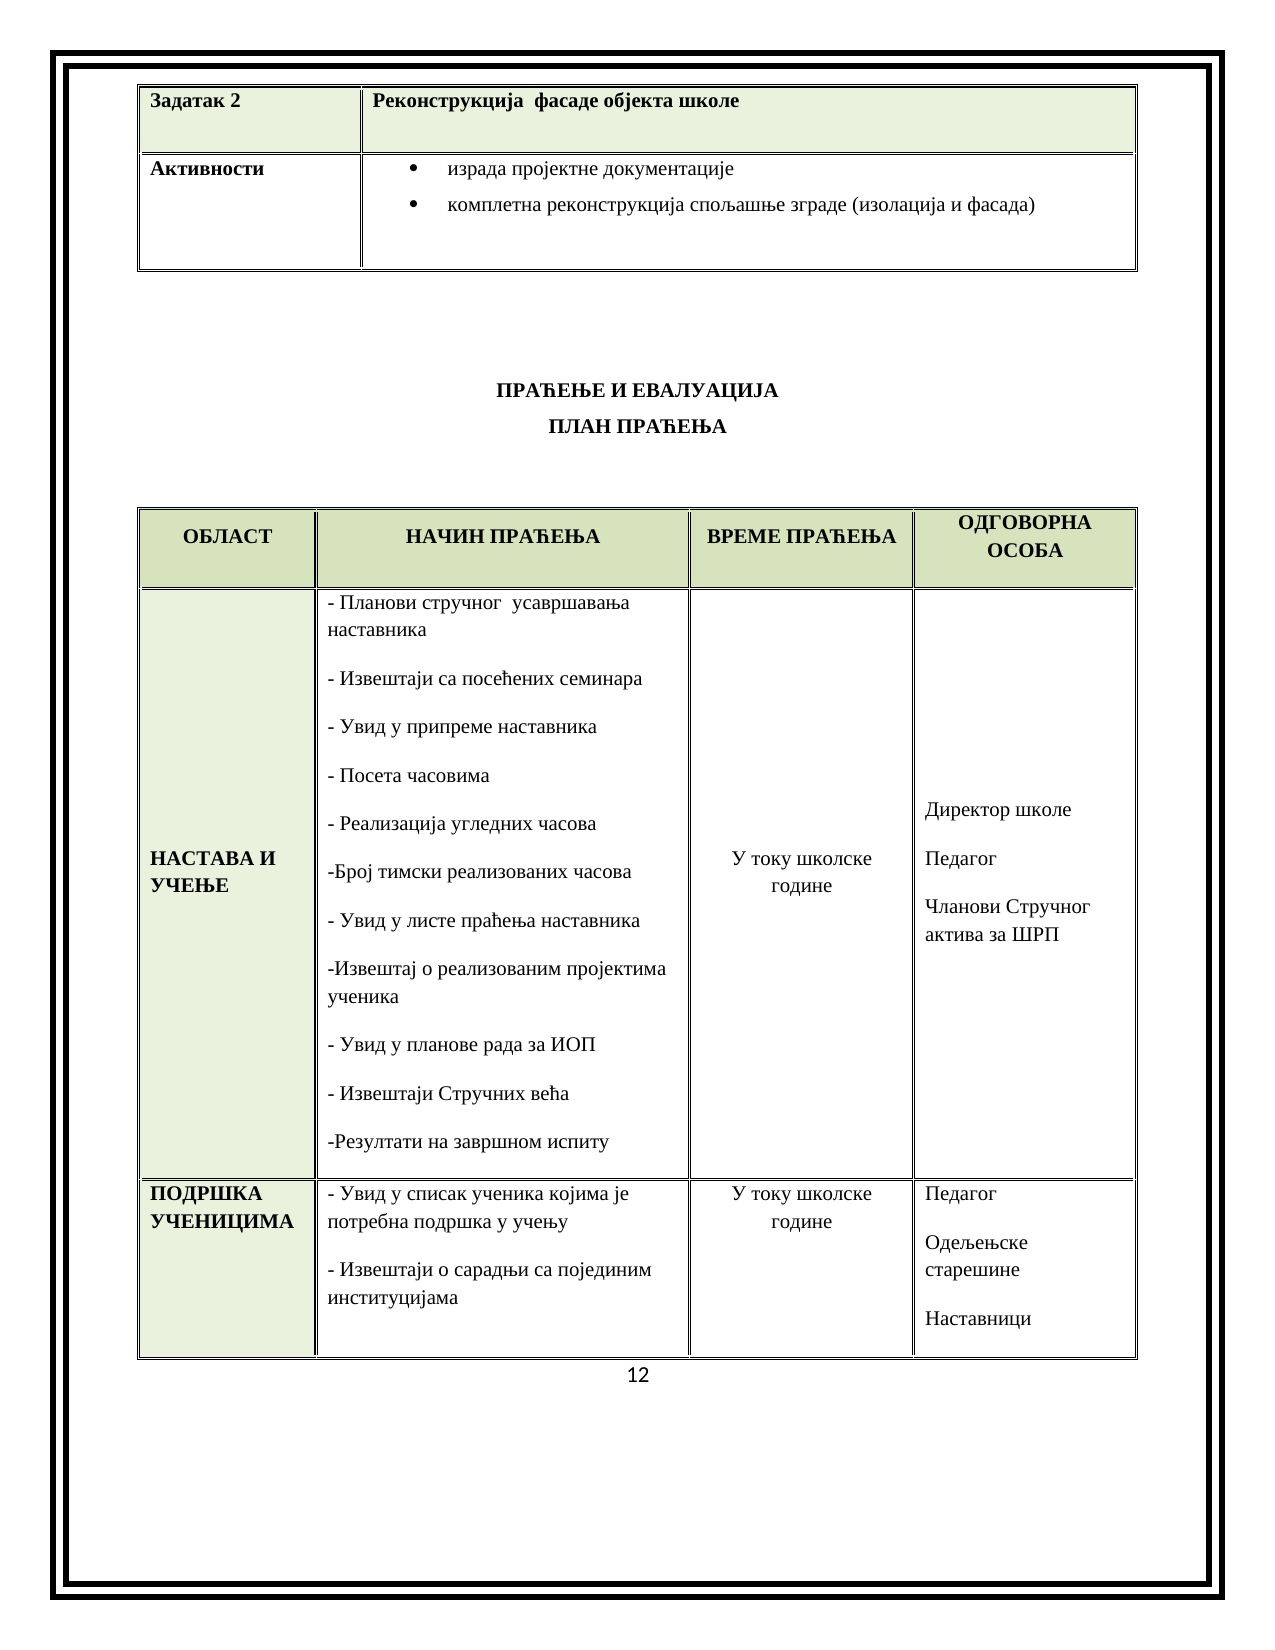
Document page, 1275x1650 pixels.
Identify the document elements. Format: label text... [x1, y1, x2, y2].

table_header ВРЕМЕ ПРАЋЕЊА [690, 508, 914, 587]
table_cell Реконструкција фасаде објекта школе [361, 87, 1135, 152]
table_header НАЧИН ПРАЋЕЊА [316, 510, 689, 587]
table_cell Задатак 2 [140, 88, 361, 152]
text ПЛАН ПРАЋЕЊА [150, 414, 1125, 438]
text ПРАЋЕЊЕ И ЕВАЛУАЦИЈА [150, 378, 1125, 402]
table_cell НАСТАВА И УЧЕЊЕ [140, 587, 315, 1178]
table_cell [316, 1181, 689, 1357]
table_cell Директор школе Педагог Чланови Стручног актива за ШРП [915, 587, 1135, 1178]
table_cell У току школске године [691, 590, 912, 1178]
table_header ОБЛАСТ [140, 510, 316, 587]
table_cell ПОДРШКА УЧЕНИЦИМА [139, 1178, 316, 1357]
table_cell израда пројектне документације комплетна реконструкција спољашње зграде (изолација и фасада) [361, 152, 1136, 269]
table_cell Активности [139, 152, 361, 269]
table_header ОДГОВОРНА ОСОБА [914, 510, 1135, 587]
table_cell - Планови стручног усавршавања наставника - Извештаји са посећених семинара - Увид у припреме наставника - Посета часовима - Реализација угледних часова -Број тимски реализованих часова - Увид у листе праћења наставника -Извештај о реализованим пројектима ученика - Увид у планове рада за ИОП - Извештаји Стручних већа -Резултати на завршном испиту [318, 590, 688, 1178]
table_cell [690, 1178, 914, 1357]
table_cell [914, 1178, 1136, 1357]
